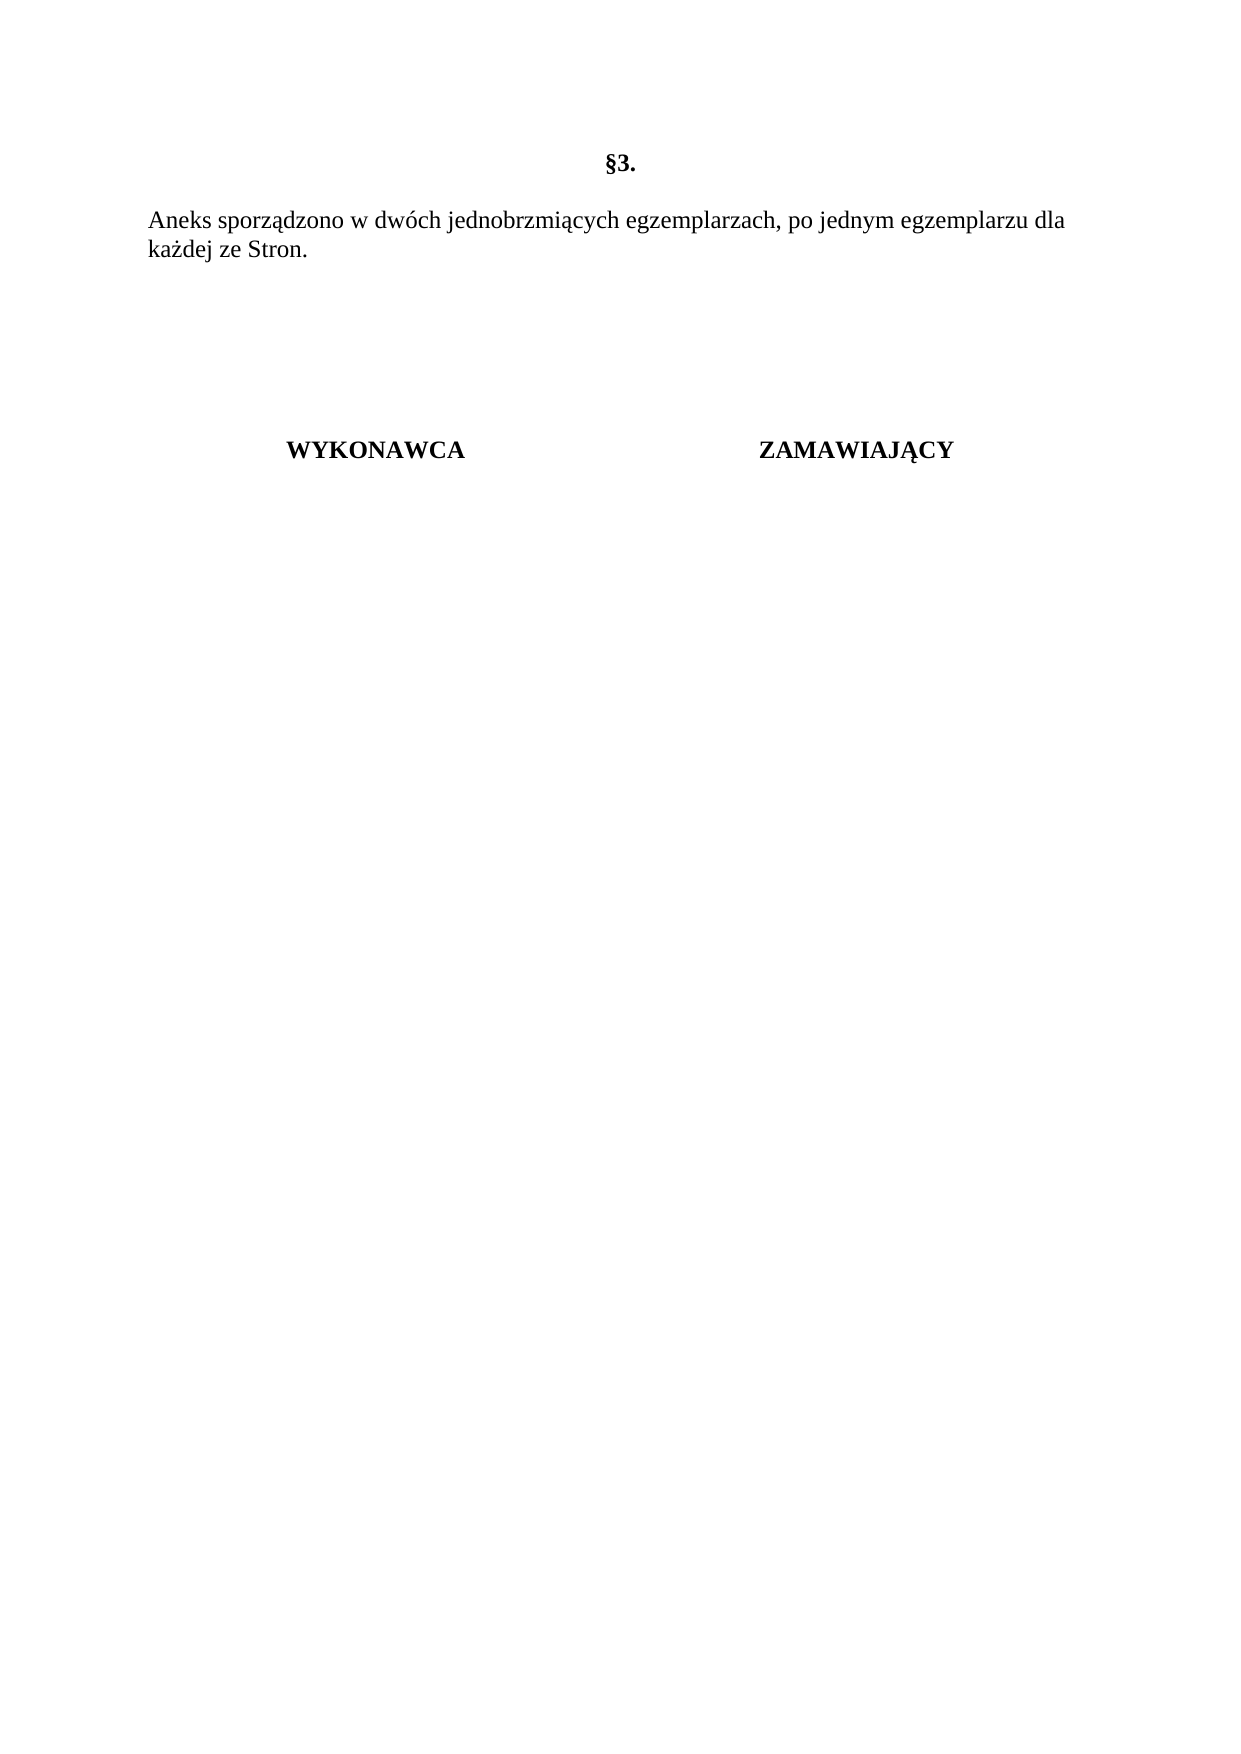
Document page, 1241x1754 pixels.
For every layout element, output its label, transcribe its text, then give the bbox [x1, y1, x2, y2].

text §3. [148, 148, 1093, 176]
text WYKONAWCA ZAMAWIAJĄCY [148, 435, 1093, 464]
text Aneks sporządzono w dwóch jednobrzmiących egzemplarzach, po jednym egzemplarzu dla każdej ze Stron. [148, 205, 1093, 263]
